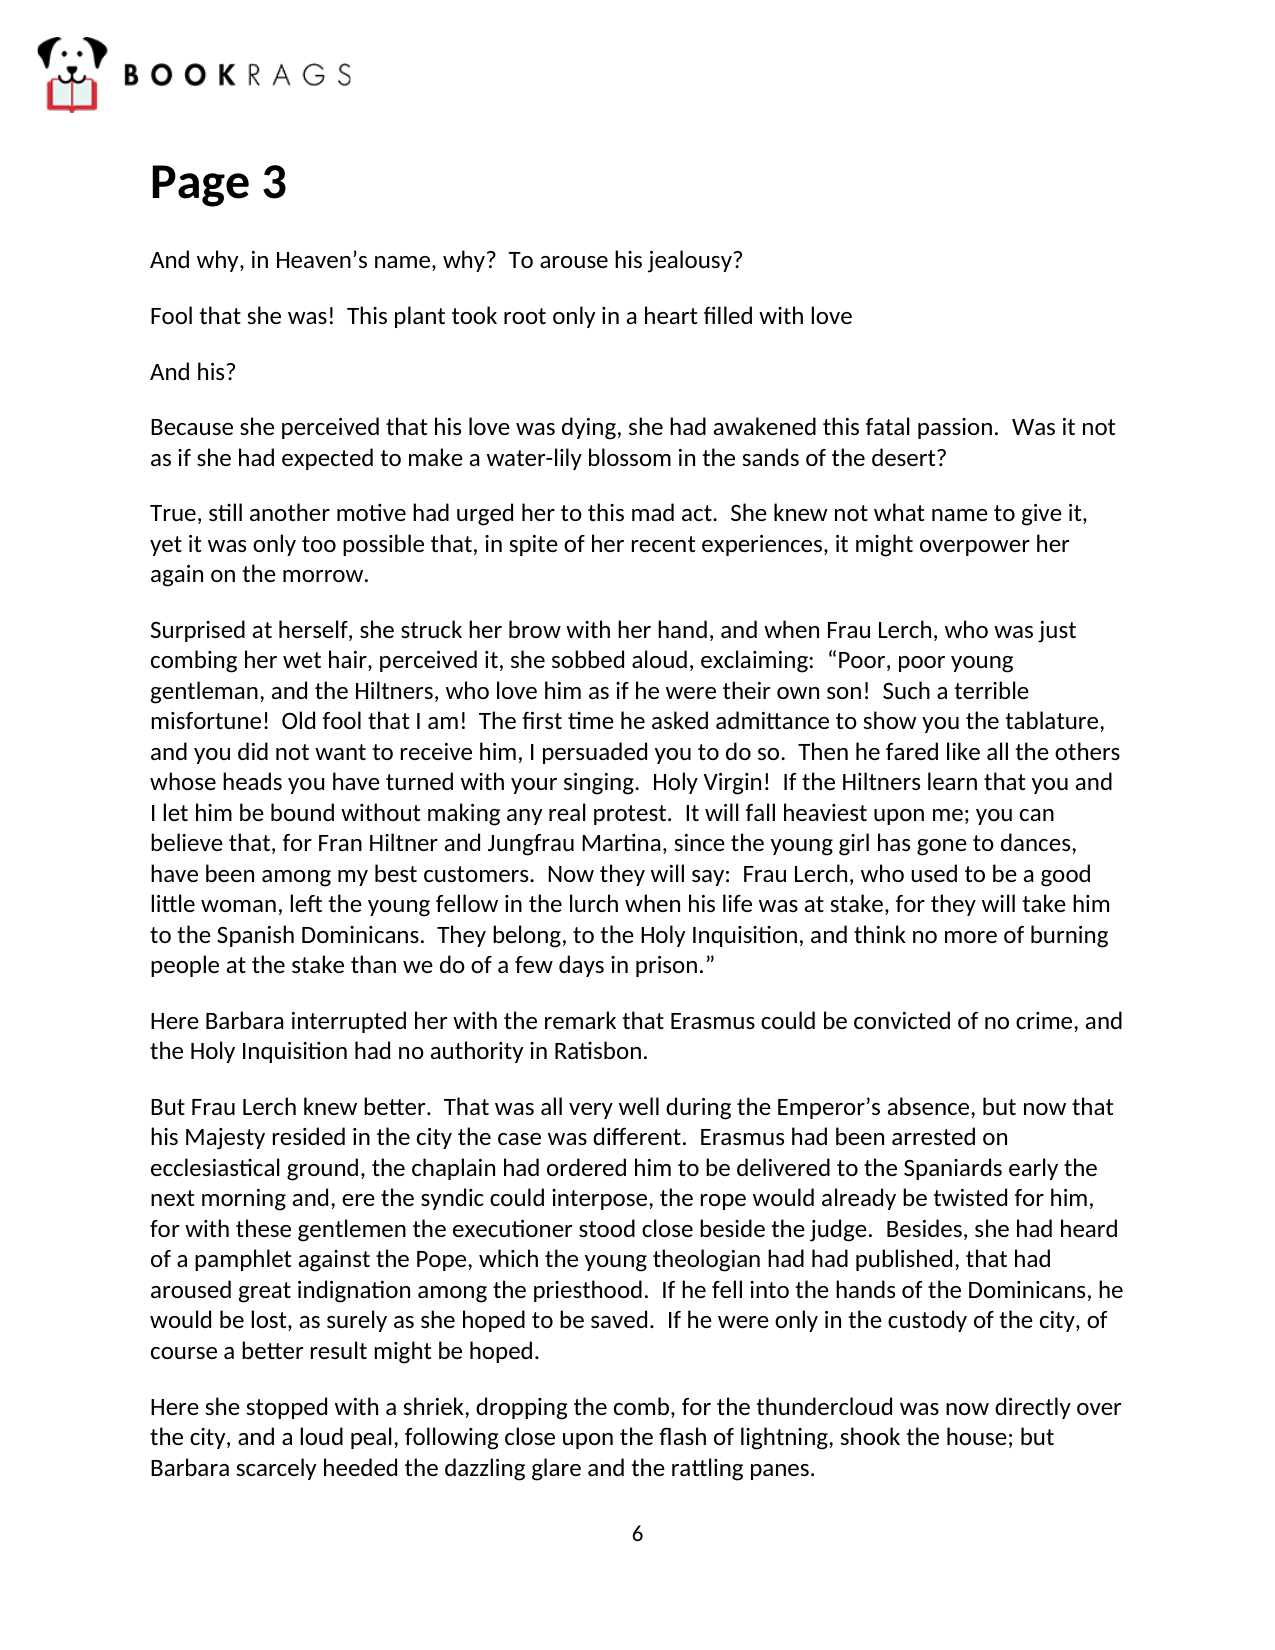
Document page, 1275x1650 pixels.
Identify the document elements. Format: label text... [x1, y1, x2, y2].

text Here Barbara interrupted her with the remark that Erasmus could be convicted of no crime, and the Holy Inquisition had no authority in Ratisbon. [150, 1005, 1125, 1066]
text Because she perceived that his love was dying, she had awakened this fatal passion. Was it not as if she had expected to make a water-lily blossom in the sands of the desert? [150, 411, 1125, 472]
text Fool that she was! This plant took root only in a heart filled with love [150, 300, 1125, 331]
text Here she stopped with a shriek, dropping the comb, for the thundercloud was now directly over the city, and a loud peal, following close upon the flash of lightning, shook the house; but Barbara scarcely heeded the dazzling glare and the rattling panes. [150, 1391, 1125, 1482]
text And why, in Heaven’s name, why? To arouse his jealousy? [150, 244, 1125, 275]
text But Frau Lerch knew better. That was all very well during the Emperor’s absence, but now that his Majesty resided in the city the case was different. Erasmus had been arrested on ecclesiastical ground, the chaplain had ordered him to be delivered to the Spaniards early the next morning and, ere the syndic could interpose, the rope would already be twisted for him, for with these gentlemen the executioner stood close beside the judge. Besides, she had heard of a pamphlet against the Pope, which the young theologian had had published, that had aroused great indignation among the priesthood. If he fell into the hands of the Dominicans, he would be lost, as surely as she hoped to be saved. If he were only in the custody of the city, of course a better result might be hoped. [150, 1091, 1125, 1366]
text Page 3 [150, 150, 1125, 211]
picture [37, 37, 351, 113]
text True, still another motive had urged her to this mad act. She knew not what name to give it, yet it was only too possible that, in spite of her recent experiences, it might overpower her again on the morrow. [150, 497, 1125, 589]
text And his? [150, 356, 1125, 386]
text Surprised at herself, she struck her brow with her hand, and when Frau Lerch, who was just combing her wet hair, perceived it, she sobbed aloud, exclaiming: “Poor, poor young gentleman, and the Hiltners, who love him as if he were their own son! Such a terrible misfortune! Old fool that I am! The first time he asked admittance to show you the tablature, and you did not want to receive him, I persuaded you to do so. Then he fared like all the others whose heads you have turned with your singing. Holy Virgin! If the Hiltners learn that you and I let him be bound without making any real protest. It will fall heaviest upon me; you can believe that, for Fran Hiltner and Jungfrau Martina, since the young girl has gone to dances, have been among my best customers. Now they will say: Frau Lerch, who used to be a good little woman, left the young fellow in the lurch when his life was at stake, for they will take him to the Spanish Dominicans. They belong, to the Holy Inquisition, and think no more of burning people at the stake than we do of a few days in prison.” [150, 614, 1125, 980]
